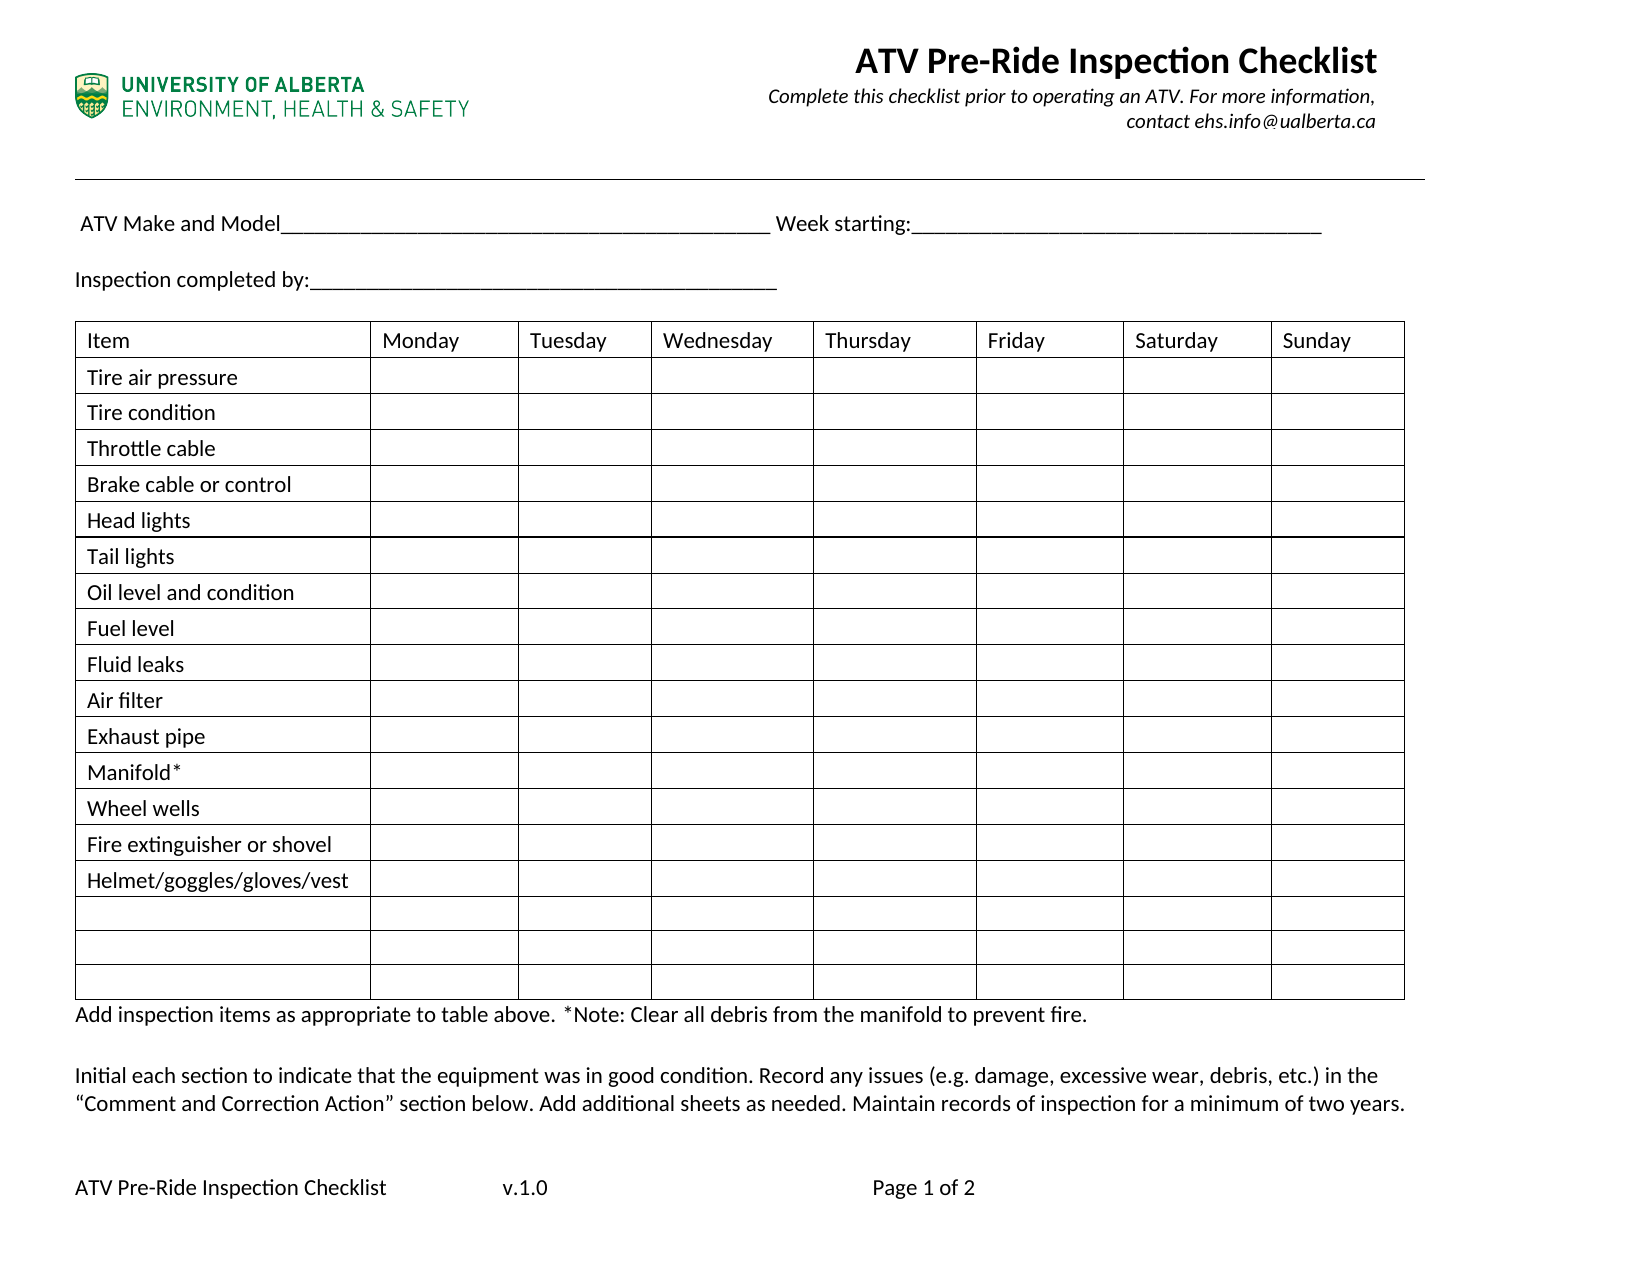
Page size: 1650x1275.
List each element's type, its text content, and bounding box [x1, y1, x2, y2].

table_cell [1124, 681, 1271, 716]
table_cell [519, 717, 651, 752]
table_cell [814, 897, 976, 930]
table_header Monday [371, 322, 518, 357]
table_header Tuesday [519, 322, 651, 357]
table_cell [519, 897, 651, 930]
table_cell [519, 789, 651, 824]
table_cell [371, 825, 518, 860]
table_cell [1124, 645, 1271, 680]
table_cell [1272, 394, 1404, 429]
table_cell [814, 609, 976, 644]
table_cell [519, 753, 651, 788]
table_cell [371, 645, 518, 680]
table_cell [371, 394, 518, 429]
table_header Friday [977, 322, 1123, 357]
table_cell [814, 394, 976, 429]
table_cell [1124, 394, 1271, 429]
table_cell [519, 394, 651, 429]
table_cell [977, 753, 1123, 788]
table_cell [1272, 753, 1404, 788]
table_cell [814, 825, 976, 860]
table_cell [1272, 861, 1404, 896]
table_cell [1272, 965, 1404, 999]
table_cell [814, 430, 976, 464]
table_cell [652, 502, 813, 536]
text Add inspection items as appropriate to table above. *Note: Clear all debris from the manifold to prevent fire. [75, 1000, 1425, 1028]
table_cell [1124, 574, 1271, 608]
table_cell [977, 681, 1123, 716]
table_cell [1272, 825, 1404, 860]
table_cell Tire air pressure [76, 358, 370, 393]
table_cell [814, 574, 976, 608]
table_cell [519, 681, 651, 716]
table_cell [519, 861, 651, 896]
table_cell [977, 825, 1123, 860]
table_cell [1124, 931, 1271, 964]
table_cell [519, 825, 651, 860]
text ATV Make and Model___________________________________________ Week starting:____________________________________ [74, 209, 1425, 237]
table_cell Helmet/goggles/gloves/vest [76, 861, 370, 896]
table_cell [652, 717, 813, 752]
table_cell [814, 789, 976, 824]
table_cell [652, 753, 813, 788]
table_cell [1124, 861, 1271, 896]
table_cell [1124, 502, 1271, 536]
table_cell [519, 502, 651, 536]
table_cell [1272, 358, 1404, 393]
table_cell [76, 897, 370, 930]
table_cell [652, 645, 813, 680]
table_cell Manifold* [76, 753, 370, 788]
table_cell [977, 645, 1123, 680]
table_cell [519, 931, 651, 964]
table_cell [1124, 789, 1271, 824]
table_cell Head lights [76, 502, 370, 536]
table_cell [519, 574, 651, 608]
table_cell [371, 931, 518, 964]
table_cell Wheel wells [76, 789, 370, 824]
table_cell [1272, 645, 1404, 680]
table_cell [977, 394, 1123, 429]
table_cell [652, 681, 813, 716]
table_cell [814, 538, 976, 572]
table_cell [76, 931, 370, 964]
table_cell [652, 358, 813, 393]
table_cell [1272, 931, 1404, 964]
table_cell [1272, 897, 1404, 930]
table_cell Tire condition [76, 394, 370, 429]
table_cell [76, 965, 370, 999]
table_cell [371, 538, 518, 572]
table_cell [371, 753, 518, 788]
table_header Sunday [1272, 322, 1404, 357]
table_cell [652, 861, 813, 896]
table_cell [1272, 574, 1404, 608]
table_cell Exhaust pipe [76, 717, 370, 752]
table_cell [371, 574, 518, 608]
table_cell Fluid leaks [76, 645, 370, 680]
table_cell [1272, 538, 1404, 572]
table_cell [1272, 466, 1404, 501]
table_cell [1272, 430, 1404, 464]
table_cell [814, 502, 976, 536]
table_cell [371, 430, 518, 464]
table_cell [519, 466, 651, 501]
table_cell [1272, 681, 1404, 716]
table_cell [1124, 609, 1271, 644]
text Inspection completed by:_________________________________________ [74, 265, 1425, 293]
table_cell [977, 574, 1123, 608]
table_cell [977, 789, 1123, 824]
table_cell [371, 609, 518, 644]
table_cell [1272, 717, 1404, 752]
table_cell [1124, 358, 1271, 393]
table_cell [371, 861, 518, 896]
table_cell [652, 789, 813, 824]
table_cell [1124, 466, 1271, 501]
table_cell [371, 965, 518, 999]
table_cell [1272, 789, 1404, 824]
table_header Thursday [814, 322, 976, 357]
table_header Item [76, 322, 370, 357]
table_cell [977, 430, 1123, 464]
table_cell [652, 609, 813, 644]
table_cell [977, 931, 1123, 964]
table_cell [977, 358, 1123, 393]
table_cell [1124, 825, 1271, 860]
table_cell [814, 861, 976, 896]
table_cell [652, 466, 813, 501]
table_cell [1124, 753, 1271, 788]
table_cell [977, 717, 1123, 752]
table_cell [652, 430, 813, 464]
table_cell [652, 931, 813, 964]
table_cell [1124, 430, 1271, 464]
table_cell [814, 753, 976, 788]
table_cell [814, 931, 976, 964]
table_cell [814, 717, 976, 752]
table_cell Fuel level [76, 609, 370, 644]
table_cell [519, 609, 651, 644]
table_cell [1272, 609, 1404, 644]
table_cell [1272, 502, 1404, 536]
table_cell [977, 965, 1123, 999]
table_cell Brake cable or control [76, 466, 370, 501]
table_cell [977, 861, 1123, 896]
table_cell [814, 681, 976, 716]
table_cell [814, 466, 976, 501]
table_cell [371, 502, 518, 536]
table_cell [1124, 965, 1271, 999]
table_cell Oil level and condition [76, 574, 370, 608]
table_cell Air filter [76, 681, 370, 716]
table_header Wednesday [652, 322, 813, 357]
table_cell [977, 466, 1123, 501]
table_cell [977, 897, 1123, 930]
table_cell [519, 965, 651, 999]
table_cell [519, 430, 651, 464]
table_cell [371, 358, 518, 393]
table_cell [652, 897, 813, 930]
table_cell [652, 574, 813, 608]
table_cell [519, 358, 651, 393]
picture [75, 73, 469, 120]
table_cell [977, 609, 1123, 644]
table_cell [652, 825, 813, 860]
table_cell [814, 965, 976, 999]
table_cell [519, 538, 651, 572]
table_cell [371, 717, 518, 752]
table_cell [371, 681, 518, 716]
table_cell [977, 538, 1123, 572]
table_cell [371, 789, 518, 824]
table_cell [1124, 538, 1271, 572]
table_cell [1124, 717, 1271, 752]
table_cell Tail lights [76, 538, 370, 572]
table_cell [1124, 897, 1271, 930]
table_cell [652, 394, 813, 429]
table_cell [814, 645, 976, 680]
text Initial each section to indicate that the equipment was in good condition. Record any issues (e.g. damage, excessive wear, debris, etc.) in the “Comment and Correction Action” section below. Add additional sheets as needed. Maintain records of inspection for a minimum of two years. [74, 1061, 1425, 1117]
table_cell [371, 466, 518, 501]
table_cell [814, 358, 976, 393]
table_cell [977, 502, 1123, 536]
table_cell Fire extinguisher or shovel [76, 825, 370, 860]
table_cell [519, 645, 651, 680]
table_cell [652, 538, 813, 572]
table_header Saturday [1124, 322, 1271, 357]
table_cell [652, 965, 813, 999]
table_cell Throttle cable [76, 430, 370, 464]
table_cell [371, 897, 518, 930]
